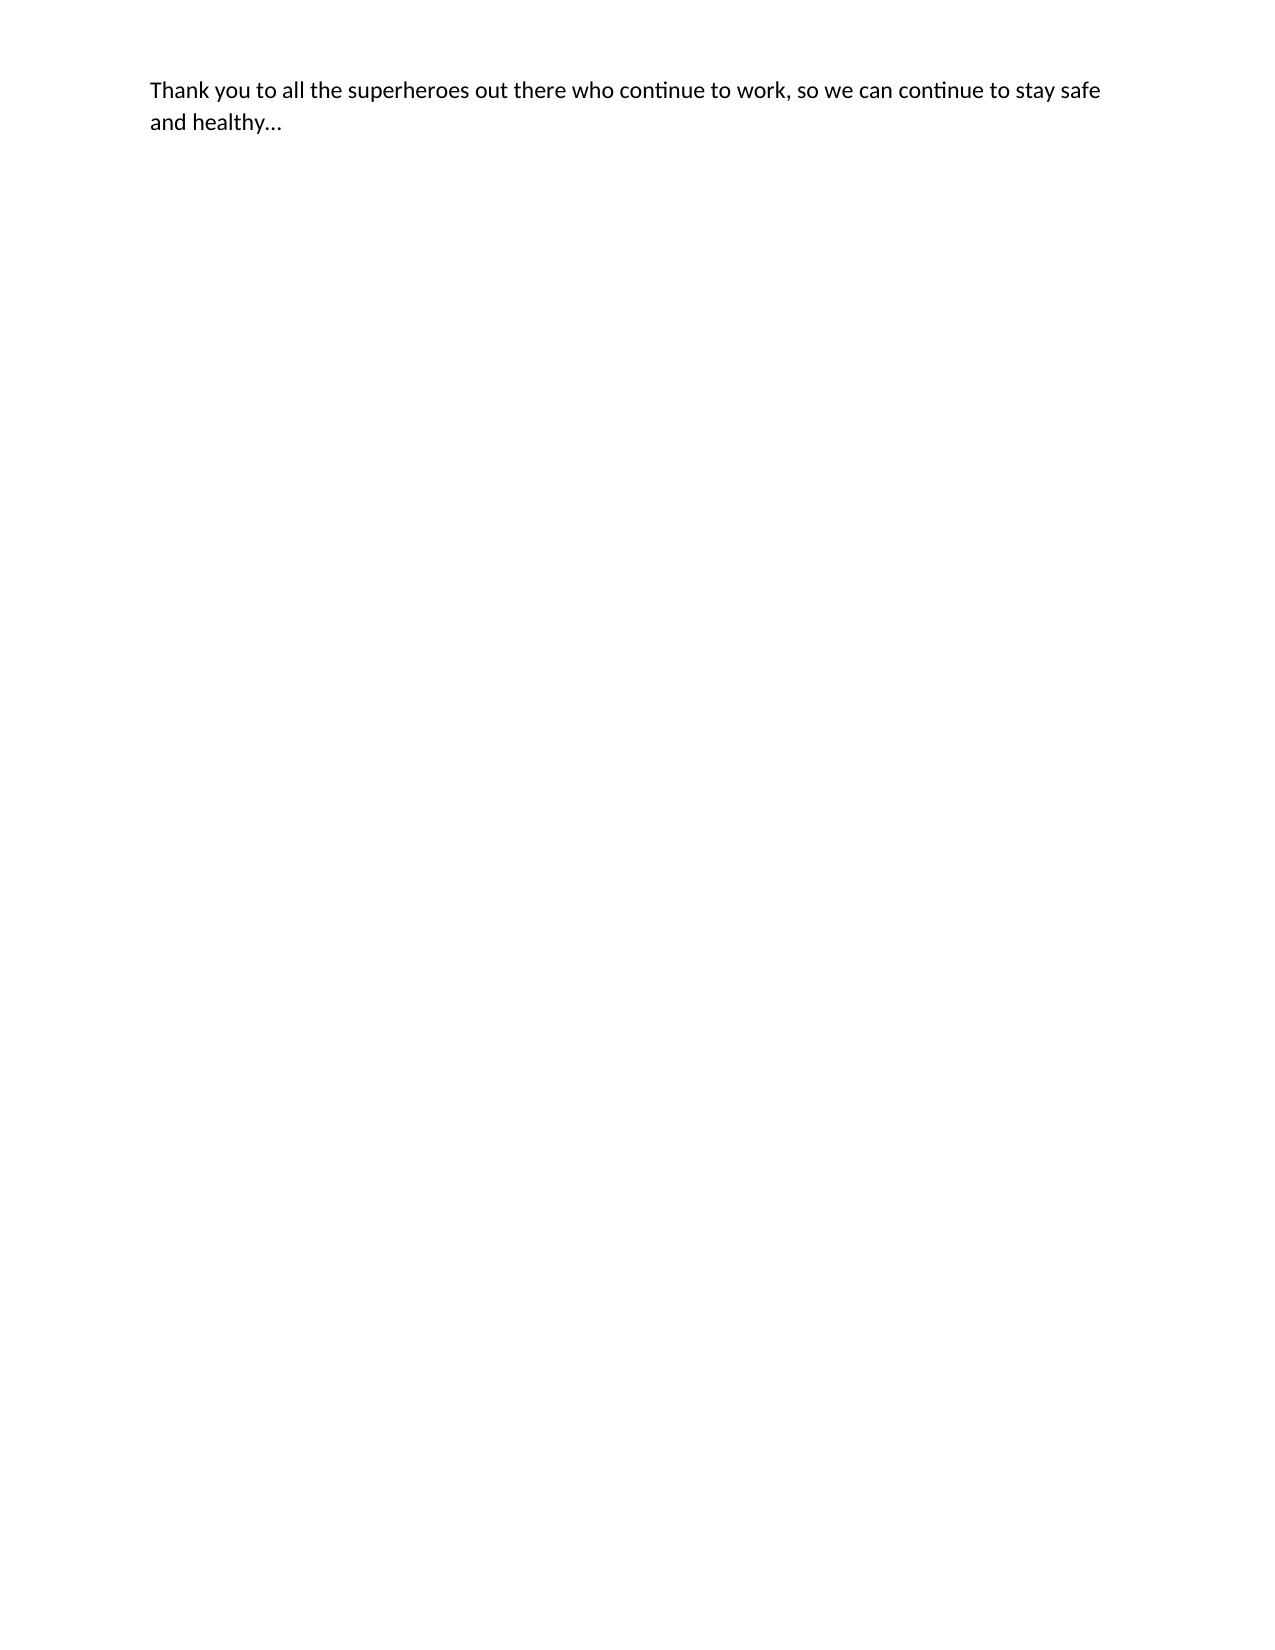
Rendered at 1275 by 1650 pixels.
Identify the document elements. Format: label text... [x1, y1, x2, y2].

text Thank you to all the superheroes out there who continue to work, so we can continue to stay safe and healthy… [150, 75, 1125, 136]
